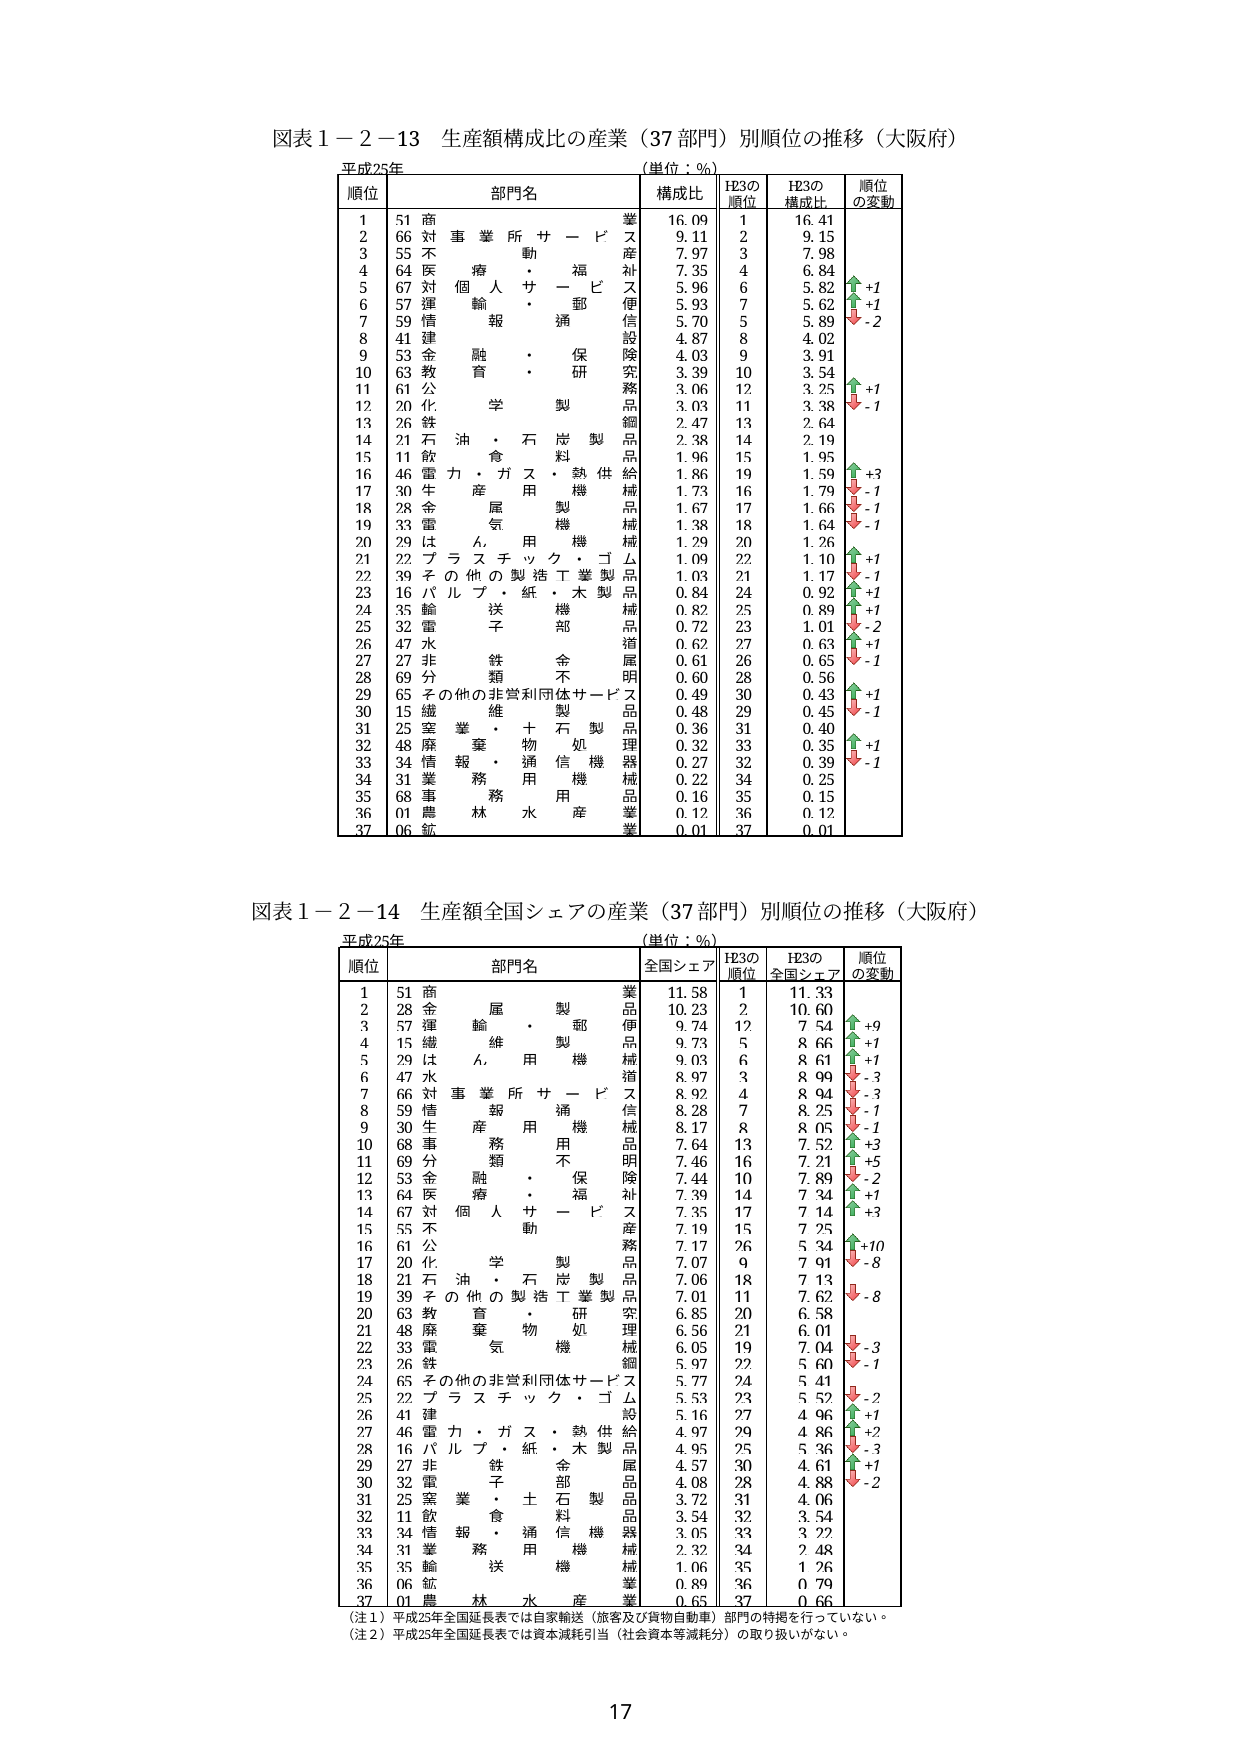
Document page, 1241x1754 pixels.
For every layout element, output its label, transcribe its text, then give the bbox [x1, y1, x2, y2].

text 図表１－２－13 生産額構成比の産業（37部門）別順位の推移（大阪府） [89, 118, 1152, 157]
text 図表１－２－14 生産額全国シェアの産業（37部門）別順位の推移（大阪府） [89, 891, 1152, 930]
